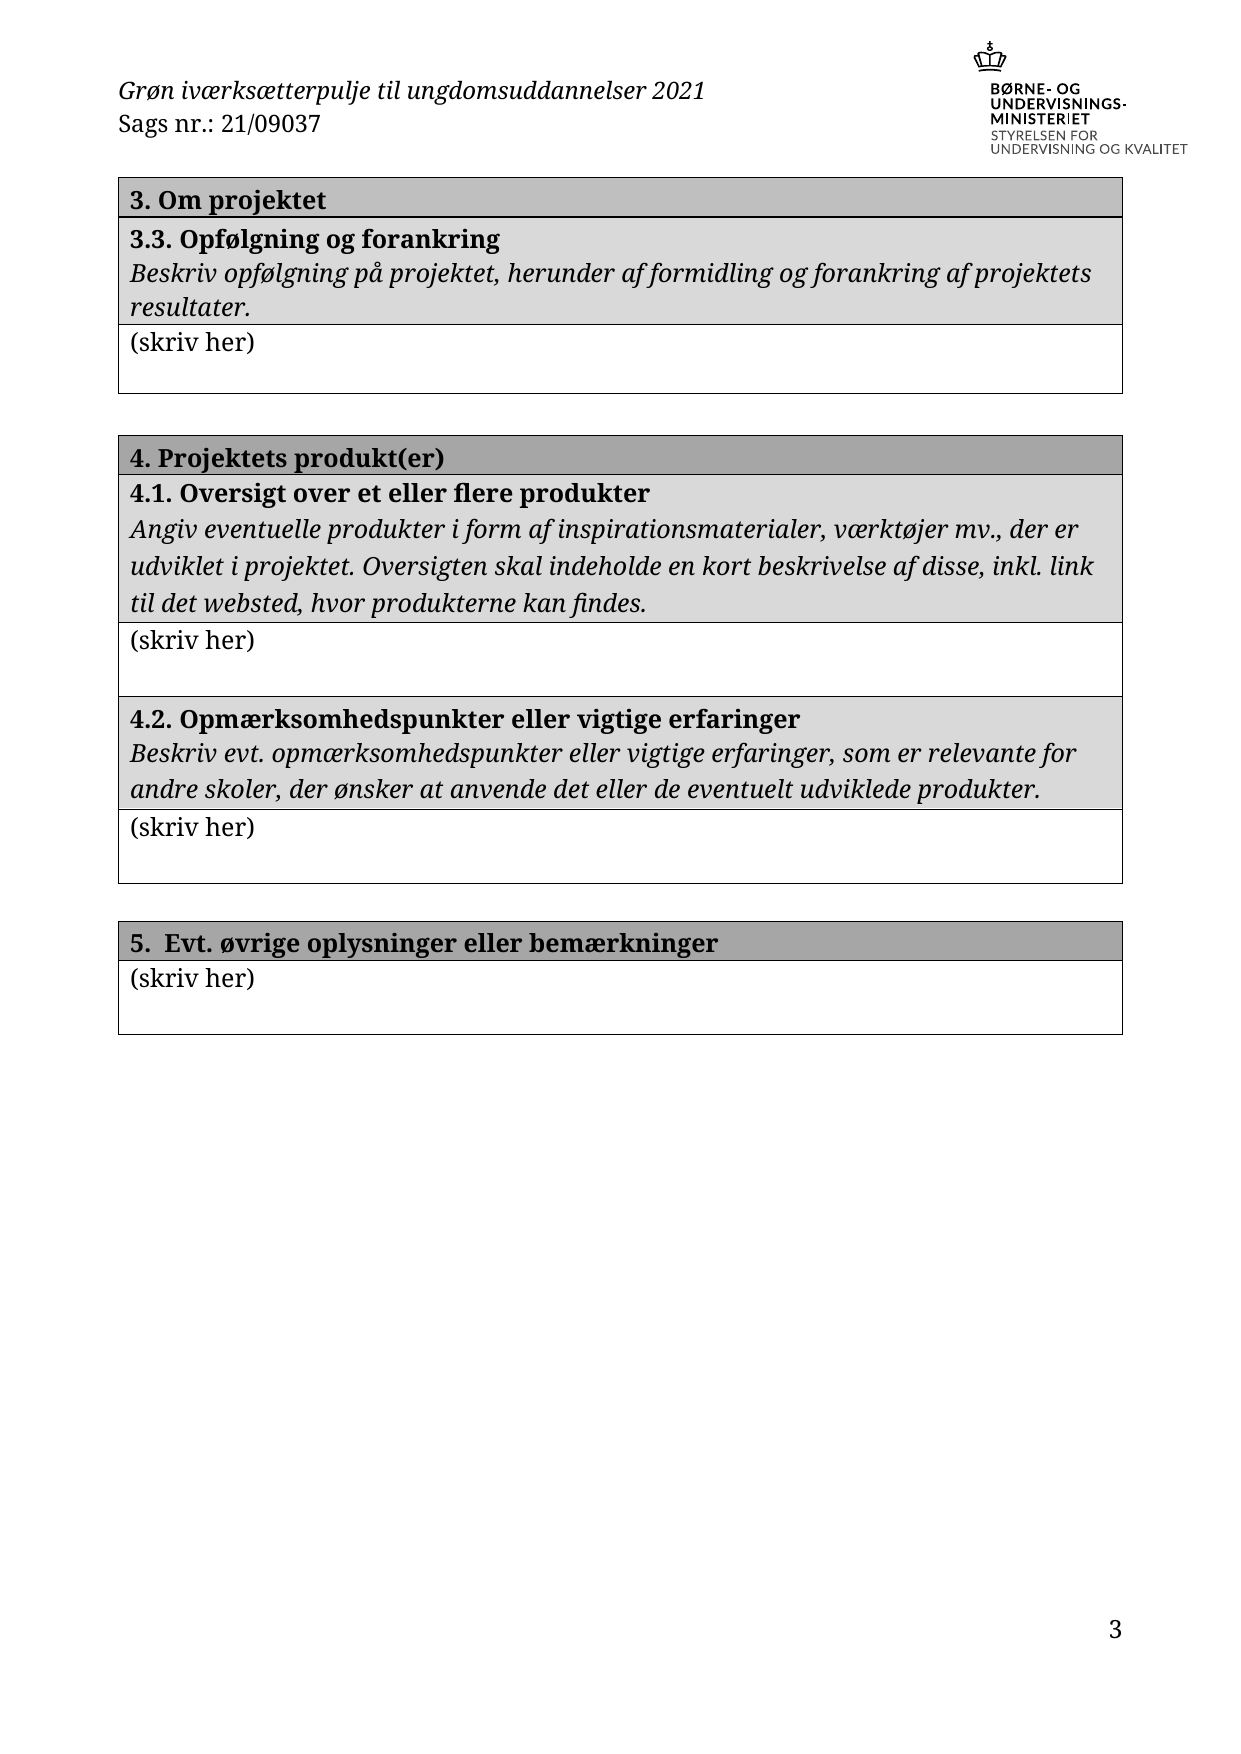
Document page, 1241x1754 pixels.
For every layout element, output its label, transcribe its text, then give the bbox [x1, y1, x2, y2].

table_cell (skriv her) [119, 810, 1122, 883]
table_header 5. Evt. øvrige oplysninger eller bemærkninger [119, 922, 1122, 960]
table_cell 3.3. Opfølgning og forankring Beskriv opfølgning på projektet, herunder af formidling og forankring af projektets resultater. [119, 218, 1122, 324]
table_cell 4.1. Oversigt over et eller flere produkter Angiv eventuelle produkter i form af inspirationsmaterialer, værktøjer mv., der er udviklet i projektet. Oversigten skal indeholde en kort beskrivelse af disse, inkl. link til det websted, hvor produkterne kan findes. [119, 475, 1122, 622]
table_cell 4.2. Opmærksomhedspunkter eller vigtige erfaringer Beskriv evt. opmærksomhedspunkter eller vigtige erfaringer, som er relevante for andre skoler, der ønsker at anvende det eller de eventuelt udviklede produkter. [119, 697, 1122, 808]
table_cell (skriv her) [119, 961, 1122, 1034]
table_header 3. Om projektet [119, 178, 1122, 216]
table_cell (skriv her) [119, 325, 1122, 393]
table_cell (skriv her) [119, 623, 1122, 696]
table_header 4. Projektets produkt(er) [119, 436, 1122, 474]
